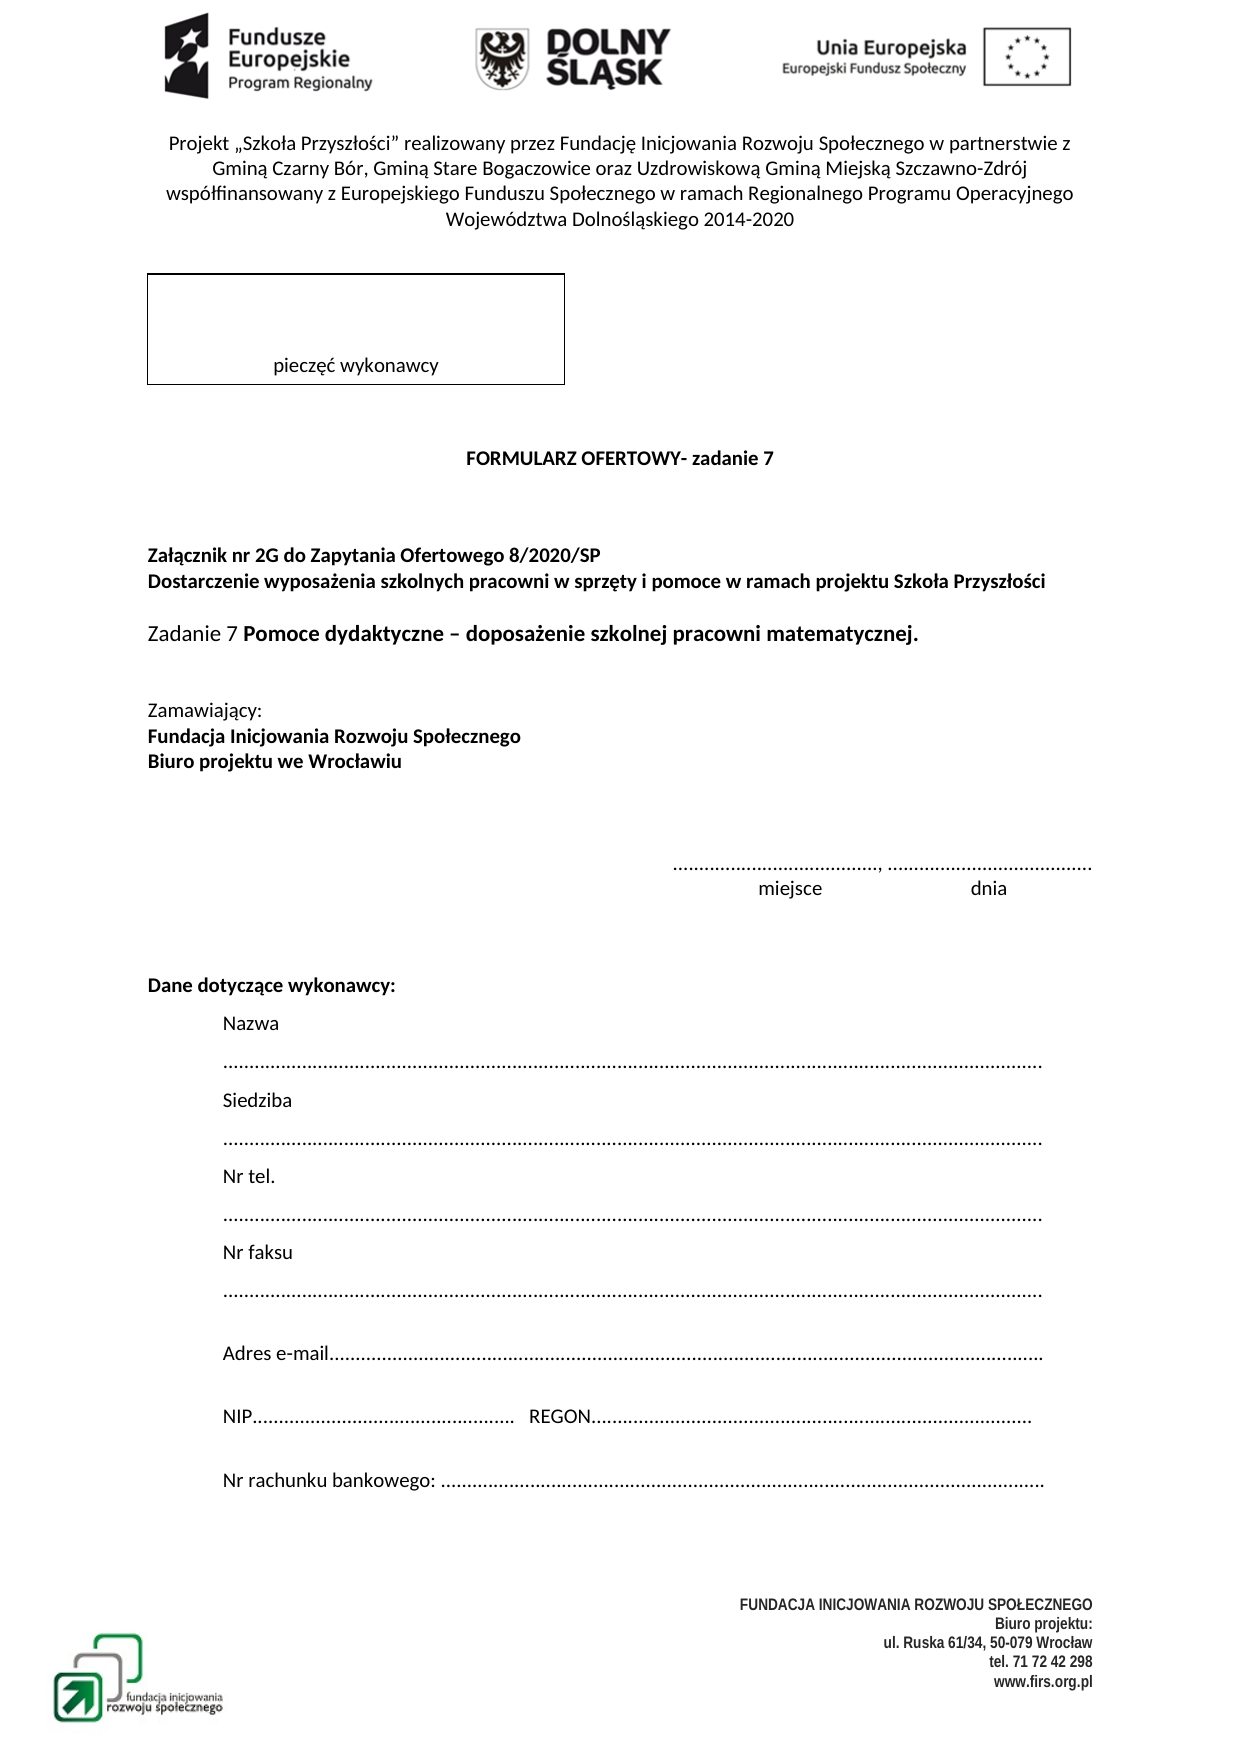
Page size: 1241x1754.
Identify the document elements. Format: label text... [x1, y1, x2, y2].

text ............................................................................................................................................................ [223, 1049, 1092, 1074]
text ............................................................................................................................................................ [223, 1125, 1092, 1150]
text Dane dotyczące wykonawcy: [148, 973, 1092, 998]
text Adres e-mail........................................................................................................................................ [223, 1341, 1092, 1366]
text Załącznik nr 2G do Zapytania Ofertowego 8/2020/SP [148, 543, 1092, 568]
text ......................................., ....................................... [148, 850, 1092, 876]
text Biuro projektu we Wrocławiu [148, 748, 1092, 774]
table_header pieczęć wykonawcy [148, 275, 564, 384]
text Nr rachunku bankowego: ................................................................................................................... [223, 1467, 1092, 1492]
text Nr tel. [223, 1163, 1092, 1188]
text FORMULARZ OFERTOWY- zadanie 7 [148, 446, 1092, 471]
text NIP.................................................. REGON.................................................................................... [223, 1404, 1092, 1429]
text ............................................................................................................................................................ [223, 1201, 1092, 1227]
text Zamawiający: [148, 698, 1092, 723]
picture [147, 9, 1093, 104]
picture [27, 1612, 253, 1749]
text Fundacja Inicjowania Rozwoju Społecznego [148, 723, 1092, 748]
text Siedziba [223, 1087, 1092, 1112]
text ............................................................................................................................................................ [223, 1277, 1092, 1303]
text Dostarczenie wyposażenia szkolnych pracowni w sprzęty i pomoce w ramach projektu Szkoła Przyszłości [148, 568, 1092, 593]
text Zadanie 7 Pomoce dydaktyczne – doposażenie szkolnej pracowni matematycznej. [148, 619, 1092, 647]
text miejsce dnia [673, 876, 1092, 901]
text Nazwa [223, 1011, 1092, 1036]
text Nr faksu [223, 1239, 1092, 1265]
